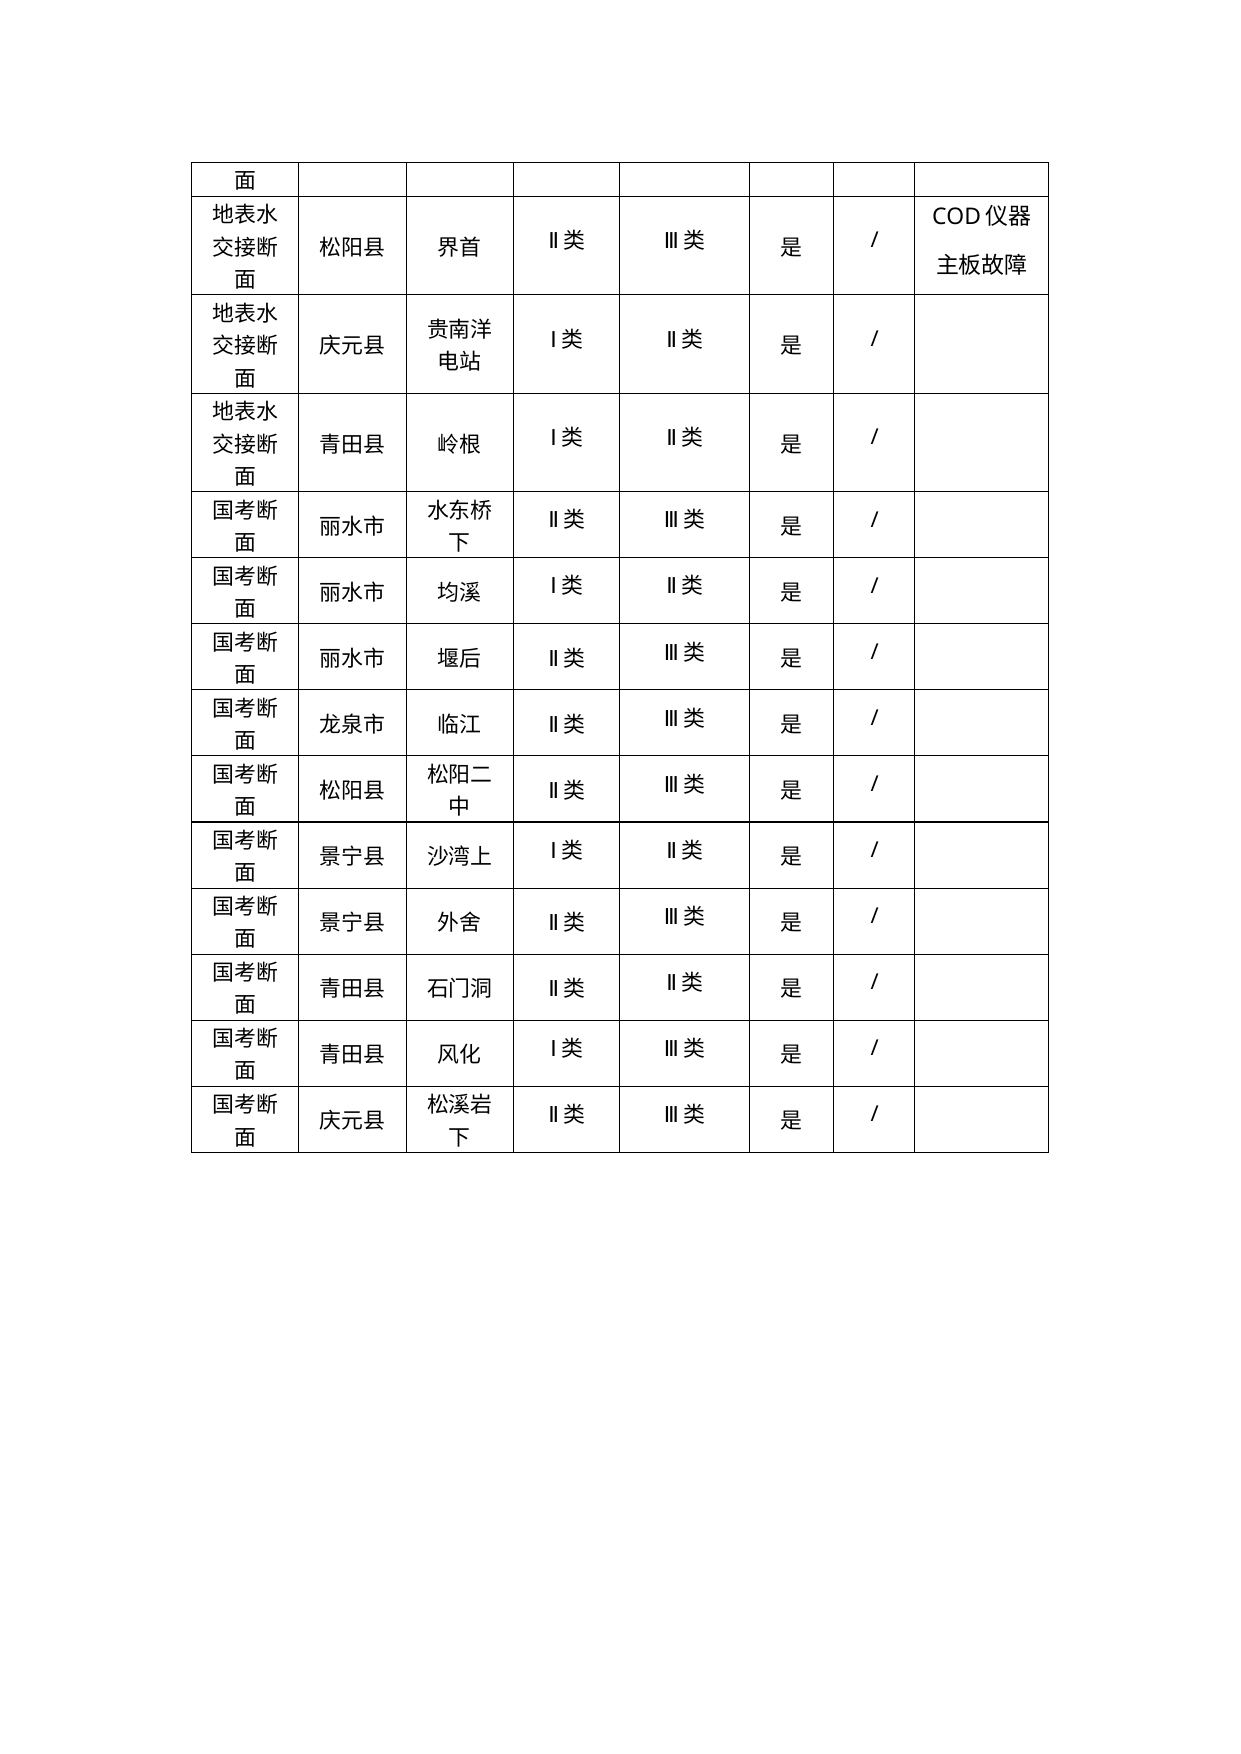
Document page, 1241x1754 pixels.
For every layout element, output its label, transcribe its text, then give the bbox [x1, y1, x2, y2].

table_cell Ⅲ类 [620, 690, 749, 755]
table_cell Ⅱ类 [620, 394, 749, 491]
table_cell / [834, 197, 914, 294]
table_cell / [834, 558, 914, 623]
table_cell 是 [750, 1087, 833, 1152]
table_cell 是 [750, 690, 833, 755]
table_cell 是 [750, 394, 833, 491]
table_cell 是 [750, 163, 833, 196]
table_cell / [834, 163, 914, 196]
table_cell 是 [750, 955, 833, 1019]
table_cell Ⅰ类 [514, 163, 619, 196]
table_cell [915, 756, 1048, 821]
table_cell 国考断面 [192, 558, 298, 623]
table_cell 沙湾上 [407, 823, 513, 887]
table_cell 是 [750, 624, 833, 689]
table_cell 地表水交接断面 [192, 394, 298, 491]
table_cell 岭根 [407, 394, 513, 491]
table_cell Ⅱ类 [514, 492, 619, 557]
table_cell 国考断面 [192, 955, 298, 1019]
table_cell Ⅱ类 [514, 690, 619, 755]
table_cell 国考断面 [192, 823, 298, 887]
table_cell 外舍 [407, 889, 513, 953]
table_cell 庆元县 [299, 1087, 406, 1152]
table_cell 国考断面 [192, 492, 298, 557]
table_cell Ⅱ类 [620, 558, 749, 623]
table_cell 景宁县 [299, 823, 406, 887]
table_cell Ⅰ类 [514, 394, 619, 491]
table_cell [915, 1087, 1048, 1152]
table_cell Ⅱ类 [620, 163, 749, 196]
table_cell [915, 558, 1048, 623]
table_cell / [834, 690, 914, 755]
table_cell Ⅱ类 [620, 295, 749, 393]
table_cell 地表水交接断面 [192, 295, 298, 393]
table_cell / [834, 394, 914, 491]
table_cell 青田县 [299, 1021, 406, 1086]
table_cell Ⅱ类 [514, 756, 619, 821]
table_cell Ⅲ类 [620, 197, 749, 294]
table_cell Ⅲ类 [620, 624, 749, 689]
table_cell 龙泉市 [299, 690, 406, 755]
table_cell COD仪器主板故障 [915, 197, 1048, 294]
table_cell / [834, 889, 914, 953]
table_cell 是 [750, 1021, 833, 1086]
table_cell 均溪 [407, 558, 513, 623]
table_cell 庆元县 [299, 295, 406, 393]
table_cell 是 [750, 756, 833, 821]
table_cell [915, 690, 1048, 755]
table_cell Ⅰ类 [514, 295, 619, 393]
table_cell Ⅱ类 [514, 955, 619, 1019]
table_cell 青田县 [299, 394, 406, 491]
table_cell Ⅰ类 [514, 1021, 619, 1086]
table_cell / [834, 1087, 914, 1152]
table_cell Ⅱ类 [514, 197, 619, 294]
table_cell 是 [750, 889, 833, 953]
table_cell / [834, 823, 914, 887]
table_cell [915, 492, 1048, 557]
table_cell Ⅰ类 [514, 823, 619, 887]
table_cell / [834, 1021, 914, 1086]
table_cell Ⅱ类 [620, 955, 749, 1019]
table_cell 云和县 [299, 163, 406, 196]
table_cell 石门洞 [407, 955, 513, 1019]
table_cell 水东桥下 [407, 492, 513, 557]
table_cell Ⅰ类 [514, 558, 619, 623]
table_cell [915, 889, 1048, 953]
table_cell / [834, 492, 914, 557]
table_cell 国考断面 [192, 690, 298, 755]
table_cell 龙门 [407, 163, 513, 196]
table_cell 地表水交接断面 [192, 163, 298, 196]
table_cell / [834, 756, 914, 821]
table_cell 是 [750, 558, 833, 623]
table_cell 丽水市 [299, 624, 406, 689]
table_cell 国考断面 [192, 1087, 298, 1152]
table_cell Ⅲ类 [620, 756, 749, 821]
table_cell 丽水市 [299, 492, 406, 557]
table_cell 地表水交接断面 [192, 197, 298, 294]
table_cell 是 [750, 295, 833, 393]
table_cell [915, 823, 1048, 887]
table_cell 临江 [407, 690, 513, 755]
table_cell / [834, 955, 914, 1019]
table_cell 松阳二中 [407, 756, 513, 821]
table_cell Ⅱ类 [620, 823, 749, 887]
table_cell 贵南洋电站 [407, 295, 513, 393]
table_cell / [834, 624, 914, 689]
table_cell 丽水市 [299, 558, 406, 623]
table_cell Ⅲ类 [620, 1087, 749, 1152]
table_cell 国考断面 [192, 1021, 298, 1086]
table_cell / [834, 295, 914, 393]
table_cell 是 [750, 492, 833, 557]
table_cell [915, 1021, 1048, 1086]
table_cell [915, 295, 1048, 393]
table_cell 松阳县 [299, 756, 406, 821]
table_cell 堰后 [407, 624, 513, 689]
table_cell [915, 955, 1048, 1019]
table_cell 风化 [407, 1021, 513, 1086]
table_cell Ⅲ类 [620, 889, 749, 953]
table_cell 景宁县 [299, 889, 406, 953]
table_cell Ⅲ类 [620, 1021, 749, 1086]
table_cell [915, 163, 1048, 196]
table_cell 国考断面 [192, 756, 298, 821]
table_cell 界首 [407, 197, 513, 294]
table_cell [915, 624, 1048, 689]
table_cell 青田县 [299, 955, 406, 1019]
table_cell 国考断面 [192, 889, 298, 953]
table_cell Ⅱ类 [514, 889, 619, 953]
table_cell [915, 394, 1048, 491]
table_cell 松阳县 [299, 197, 406, 294]
table_cell Ⅲ类 [620, 492, 749, 557]
table_cell 松溪岩下 [407, 1087, 513, 1152]
table_cell 是 [750, 823, 833, 887]
table_cell Ⅱ类 [514, 1087, 619, 1152]
table_cell 国考断面 [192, 624, 298, 689]
table_cell Ⅱ类 [514, 624, 619, 689]
table_cell 是 [750, 197, 833, 294]
